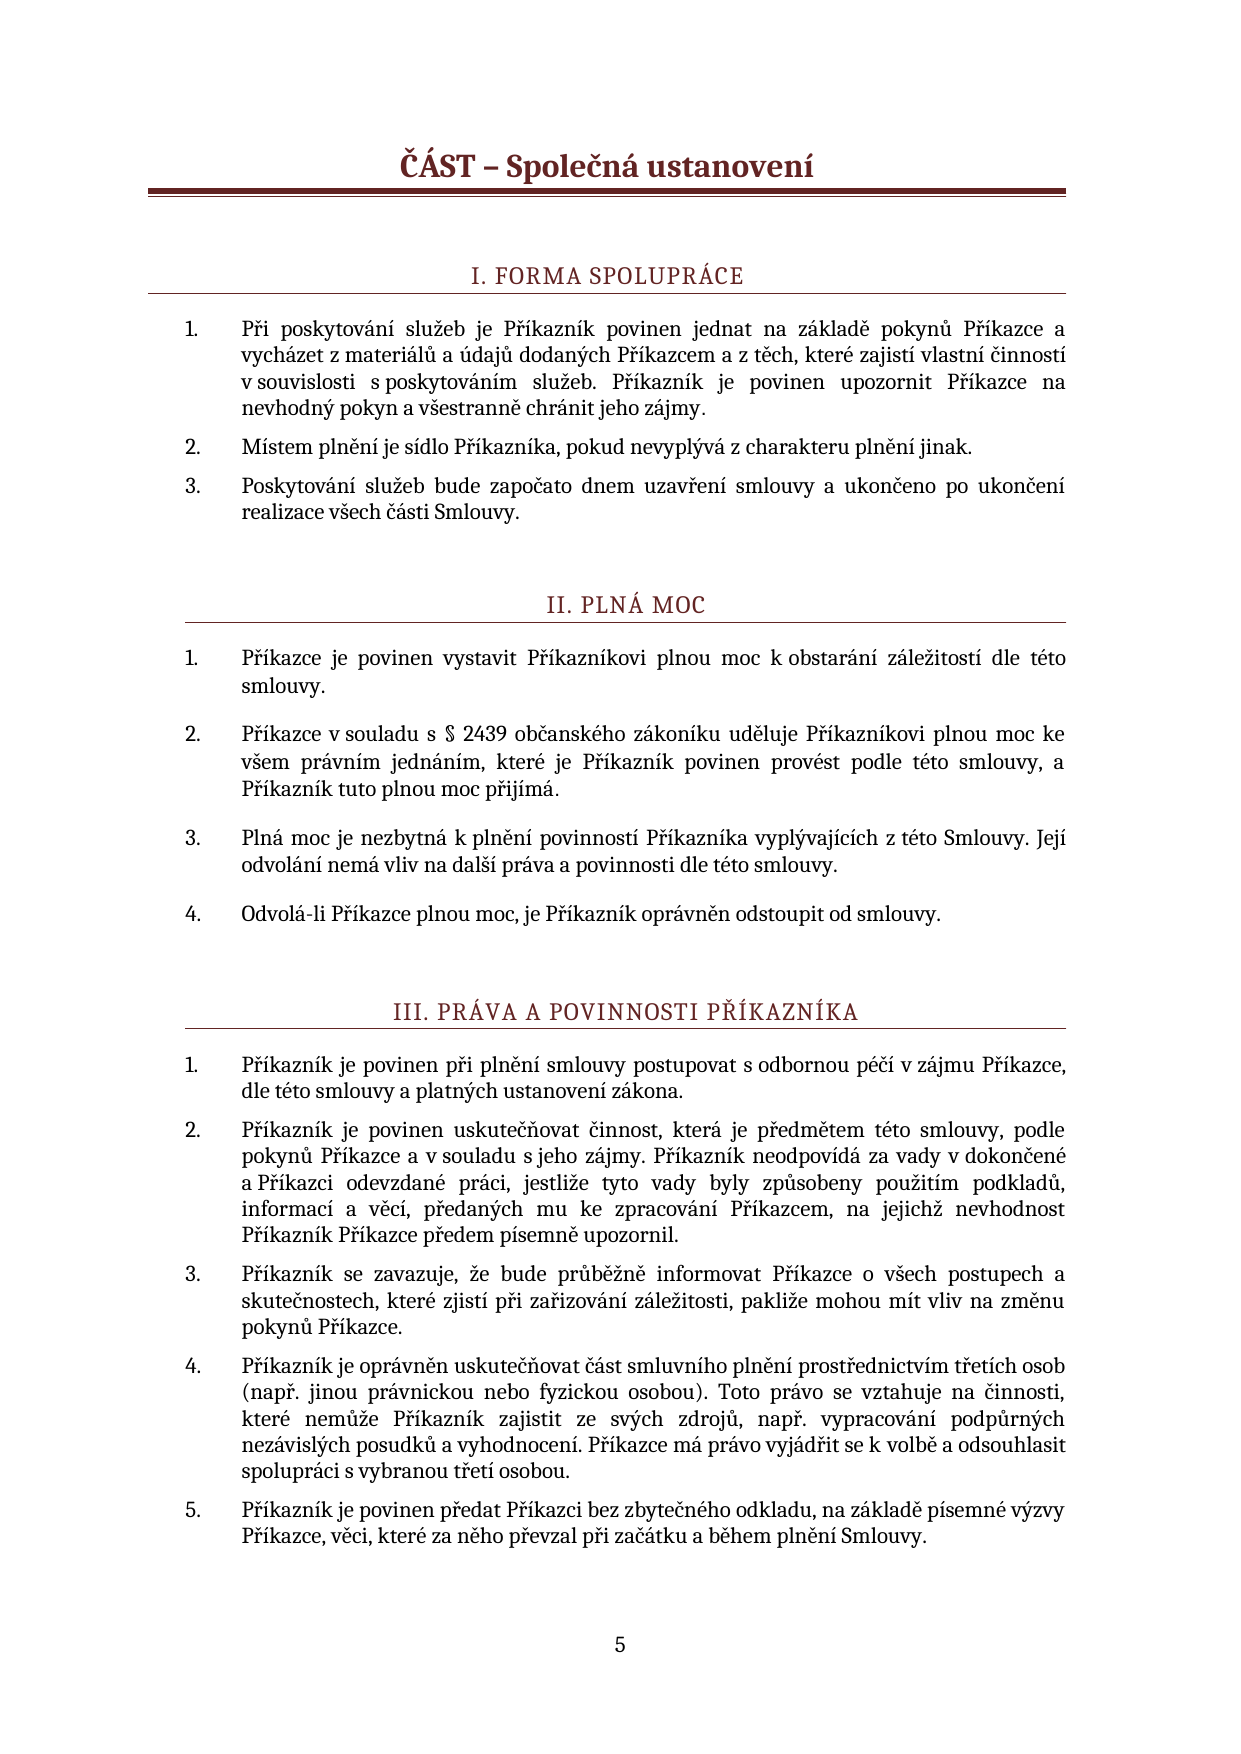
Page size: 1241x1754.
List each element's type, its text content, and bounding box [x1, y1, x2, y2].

list Příkazník je povinen při plnění smlouvy postupovat s odbornou péčí v zájmu Příkazce, dle této smlouvy a platných ustanovení zákona. [185, 1052, 1066, 1104]
list Příkazník je povinen předat Příkazci bez zbytečného odkladu, na základě písemné výzvy Příkazce, věci, které za něho převzal při začátku a během plnění Smlouvy. [185, 1497, 1066, 1550]
list ČÁST – Společná ustanovení [148, 148, 1066, 188]
list Odvolá-li Příkazce plnou moc, je Příkazník oprávněn odstoupit od smlouvy. [185, 901, 1066, 927]
list Příkazník se zavazuje, že bude průběžně informovat Příkazce o všech postupech a skutečnostech, které zjistí při zařizování záležitosti, pakliže mohou mít vliv na změnu pokynů Příkazce. [185, 1261, 1066, 1340]
list Příkazník je oprávněn uskutečňovat část smluvního plnění prostřednictvím třetích osob (např. jinou právnickou nebo fyzickou osobou). Toto právo se vztahuje na činnosti, které nemůže Příkazník zajistit ze svých zdrojů, např. vypracování podpůrných nezávislých posudků a vyhodnocení. Příkazce má právo vyjádřit se k volbě a odsouhlasit spolupráci s vybranou třetí osobou. [185, 1353, 1066, 1484]
list Příkazník je povinen uskutečňovat činnost, která je předmětem této smlouvy, podle pokynů Příkazce a v souladu s jeho zájmy. Příkazník neodpovídá za vady v dokončené a Příkazci odevzdané práci, jestliže tyto vady byly způsobeny použitím podkladů, informací a věcí, předaných mu ke zpracování Příkazcem, na jejichž nevhodnost Příkazník Příkazce předem písemně upozornil. [185, 1117, 1066, 1249]
list Příkazce je povinen vystavit Příkazníkovi plnou moc k obstarání záležitostí dle této smlouvy. [185, 645, 1066, 699]
list Místem plnění je sídlo Příkazníka, pokud nevyplývá z charakteru plnění jinak. [185, 434, 1066, 460]
list Při poskytování služeb je Příkazník povinen jednat na základě pokynů Příkazce a vycházet z materiálů a údajů dodaných Příkazcem a z těch, které zajistí vlastní činností v souvislosti s poskytováním služeb. Příkazník je povinen upozornit Příkazce na nevhodný pokyn a všestranně chránit jeho zájmy. [185, 316, 1066, 421]
subtitle I. Forma spolupráce [148, 262, 1066, 293]
subtitle III. Práva a povinnosti PŘÍKAZNÍKA [185, 998, 1066, 1028]
list Příkazce v souladu s § 2439 občanského zákoníku uděluje Příkazníkovi plnou moc ke všem právním jednáním, které je Příkazník povinen provést podle této smlouvy, a Příkazník tuto plnou moc přijímá. [185, 721, 1066, 803]
subtitle II. Plná moc [185, 591, 1066, 622]
list Plná moc je nezbytná k plnění povinností Příkazníka vyplývajících z této Smlouvy. Její odvolání nemá vliv na další práva a povinnosti dle této smlouvy. [185, 825, 1066, 879]
list Poskytování služeb bude započato dnem uzavření smlouvy a ukončeno po ukončení realizace všech části Smlouvy. [185, 473, 1066, 525]
